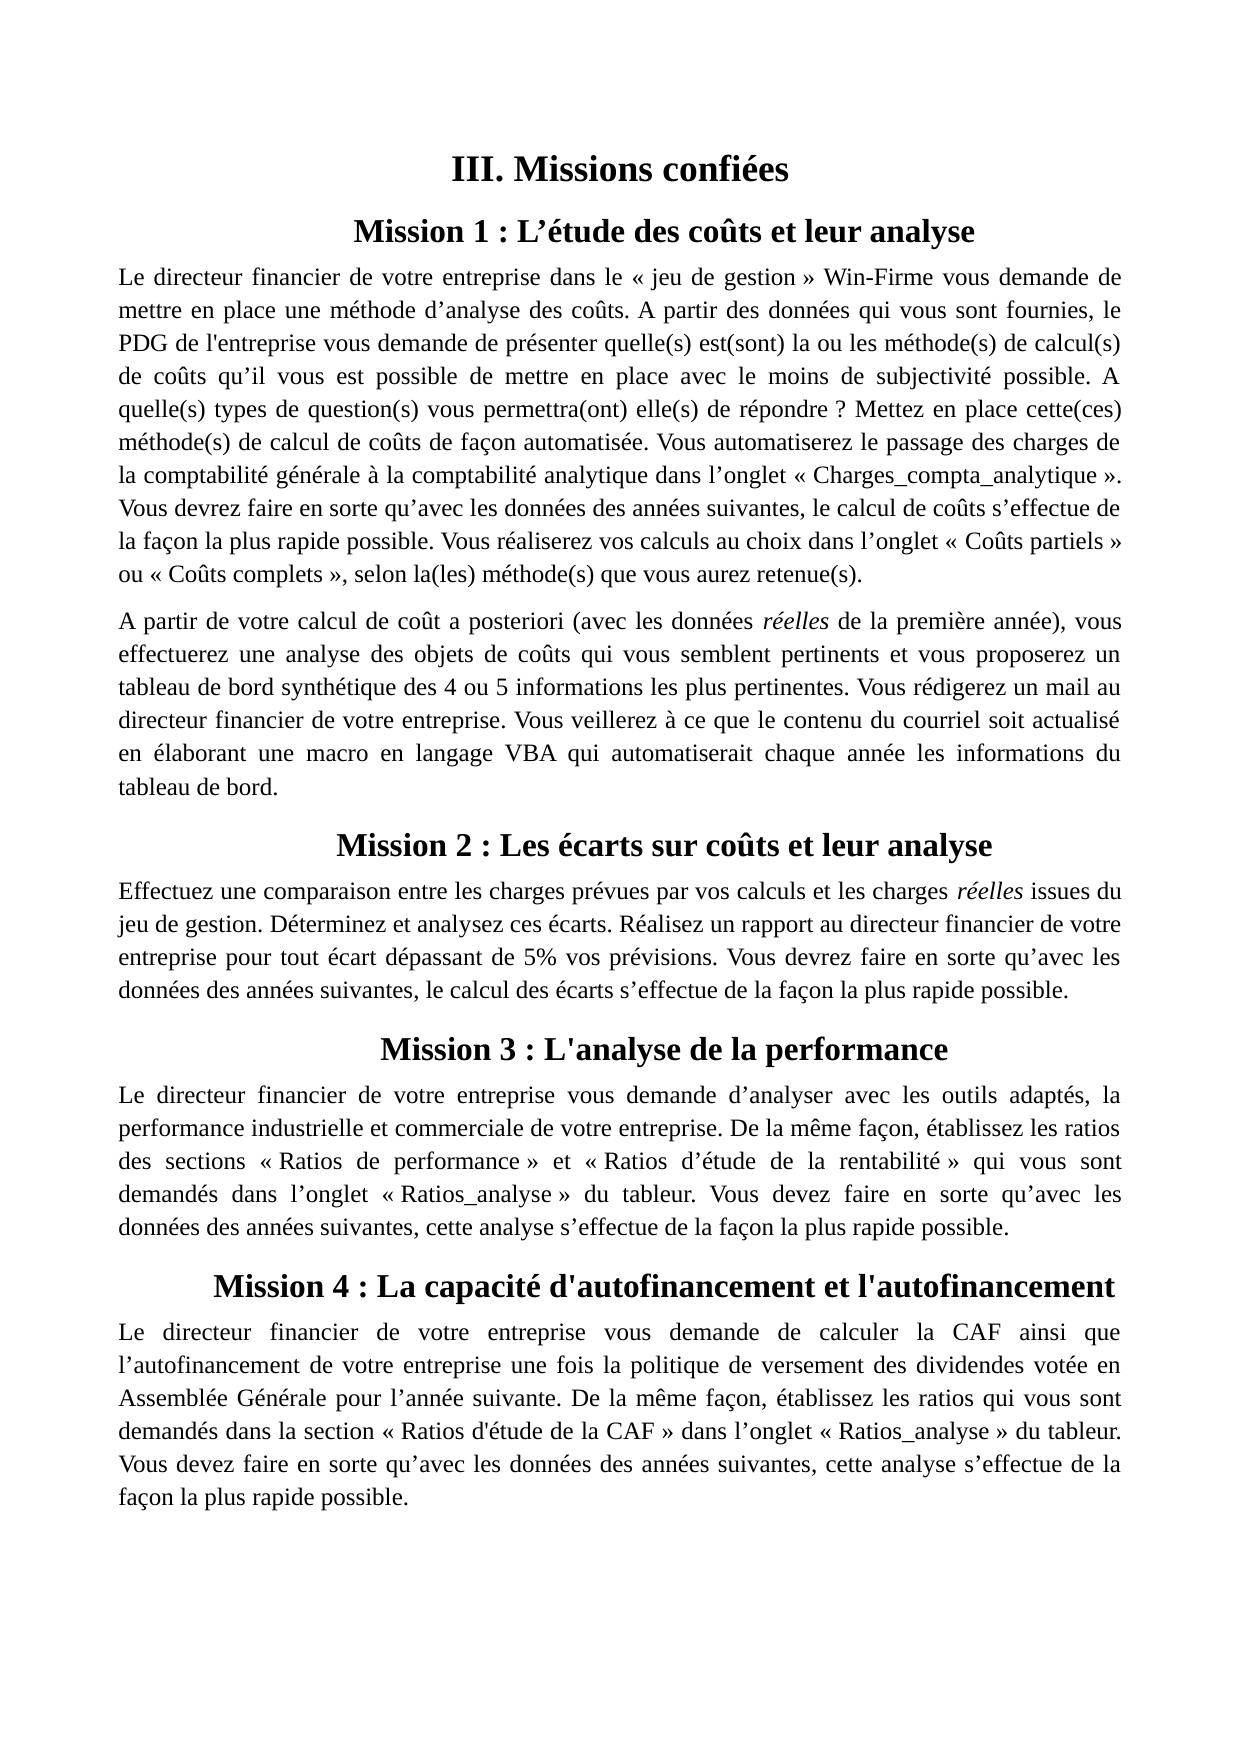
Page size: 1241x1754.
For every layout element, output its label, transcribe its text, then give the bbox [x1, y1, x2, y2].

text A partir de votre calcul de coût a posteriori (avec les données réelles de la première année), vous effectuerez une analyse des objets de coûts qui vous semblent pertinents et vous proposerez un tableau de bord synthétique des 4 ou 5 informations les plus pertinentes. Vous rédigerez un mail au directeur financier de votre entreprise. Vous veillerez à ce que le contenu du courriel soit actualisé en élaborant une macro en langage VBA qui automatiserait chaque année les informations du tableau de bord. [118, 606, 1122, 800]
subtitle Mission 1 : L’étude des coûts et leur analyse [207, 211, 1122, 249]
text Effectuez une comparaison entre les charges prévues par vos calculs et les charges réelles issues du jeu de gestion. Déterminez et analysez ces écarts. Réalisez un rapport au directeur financier de votre entreprise pour tout écart dépassant de 5% vos prévisions. Vous devrez faire en sorte qu’avec les données des années suivantes, le calcul des écarts s’effectue de la façon la plus rapide possible. [118, 876, 1122, 1004]
text Le directeur financier de votre entreprise dans le « jeu de gestion » Win-Firme vous demande de mettre en place une méthode d’analyse des coûts. A partir des données qui vous sont fournies, le PDG de l'entreprise vous demande de présenter quelle(s) est(sont) la ou les méthode(s) de calcul(s) de coûts qu’il vous est possible de mettre en place avec le moins de subjectivité possible. A quelle(s) types de question(s) vous permettra(ont) elle(s) de répondre ? Mettez en place cette(ces) méthode(s) de calcul de coûts de façon automatisée. Vous automatiserez le passage des charges de la comptabilité générale à la comptabilité analytique dans l’onglet « Charges_compta_analytique ». Vous devrez faire en sorte qu’avec les données des années suivantes, le calcul de coûts s’effectue de la façon la plus rapide possible. Vous réaliserez vos calculs au choix dans l’onglet « Coûts partiels » ou « Coûts complets », selon la(les) méthode(s) que vous aurez retenue(s). [118, 262, 1122, 588]
text Le directeur financier de votre entreprise vous demande d’analyser avec les outils adaptés, la performance industrielle et commerciale de votre entreprise. De la même façon, établissez les ratios des sections « Ratios de performance » et « Ratios d’étude de la rentabilité » qui vous sont demandés dans l’onglet « Ratios_analyse » du tableur. Vous devez faire en sorte qu’avec les données des années suivantes, cette analyse s’effectue de la façon la plus rapide possible. [118, 1080, 1122, 1241]
subtitle Mission 2 : Les écarts sur coûts et leur analyse [207, 825, 1122, 864]
subtitle Mission 3 : L'analyse de la performance [207, 1029, 1122, 1067]
subtitle III. Missions confiées [118, 147, 1122, 190]
text Le directeur financier de votre entreprise vous demande de calculer la CAF ainsi que l’autofinancement de votre entreprise une fois la politique de versement des dividendes votée en Assemblée Générale pour l’année suivante. De la même façon, établissez les ratios qui vous sont demandés dans la section « Ratios d'étude de la CAF » dans l’onglet « Ratios_analyse » du tableur. Vous devez faire en sorte qu’avec les données des années suivantes, cette analyse s’effectue de la façon la plus rapide possible. [118, 1317, 1122, 1511]
subtitle Mission 4 : La capacité d'autofinancement et l'autofinancement [207, 1266, 1122, 1304]
